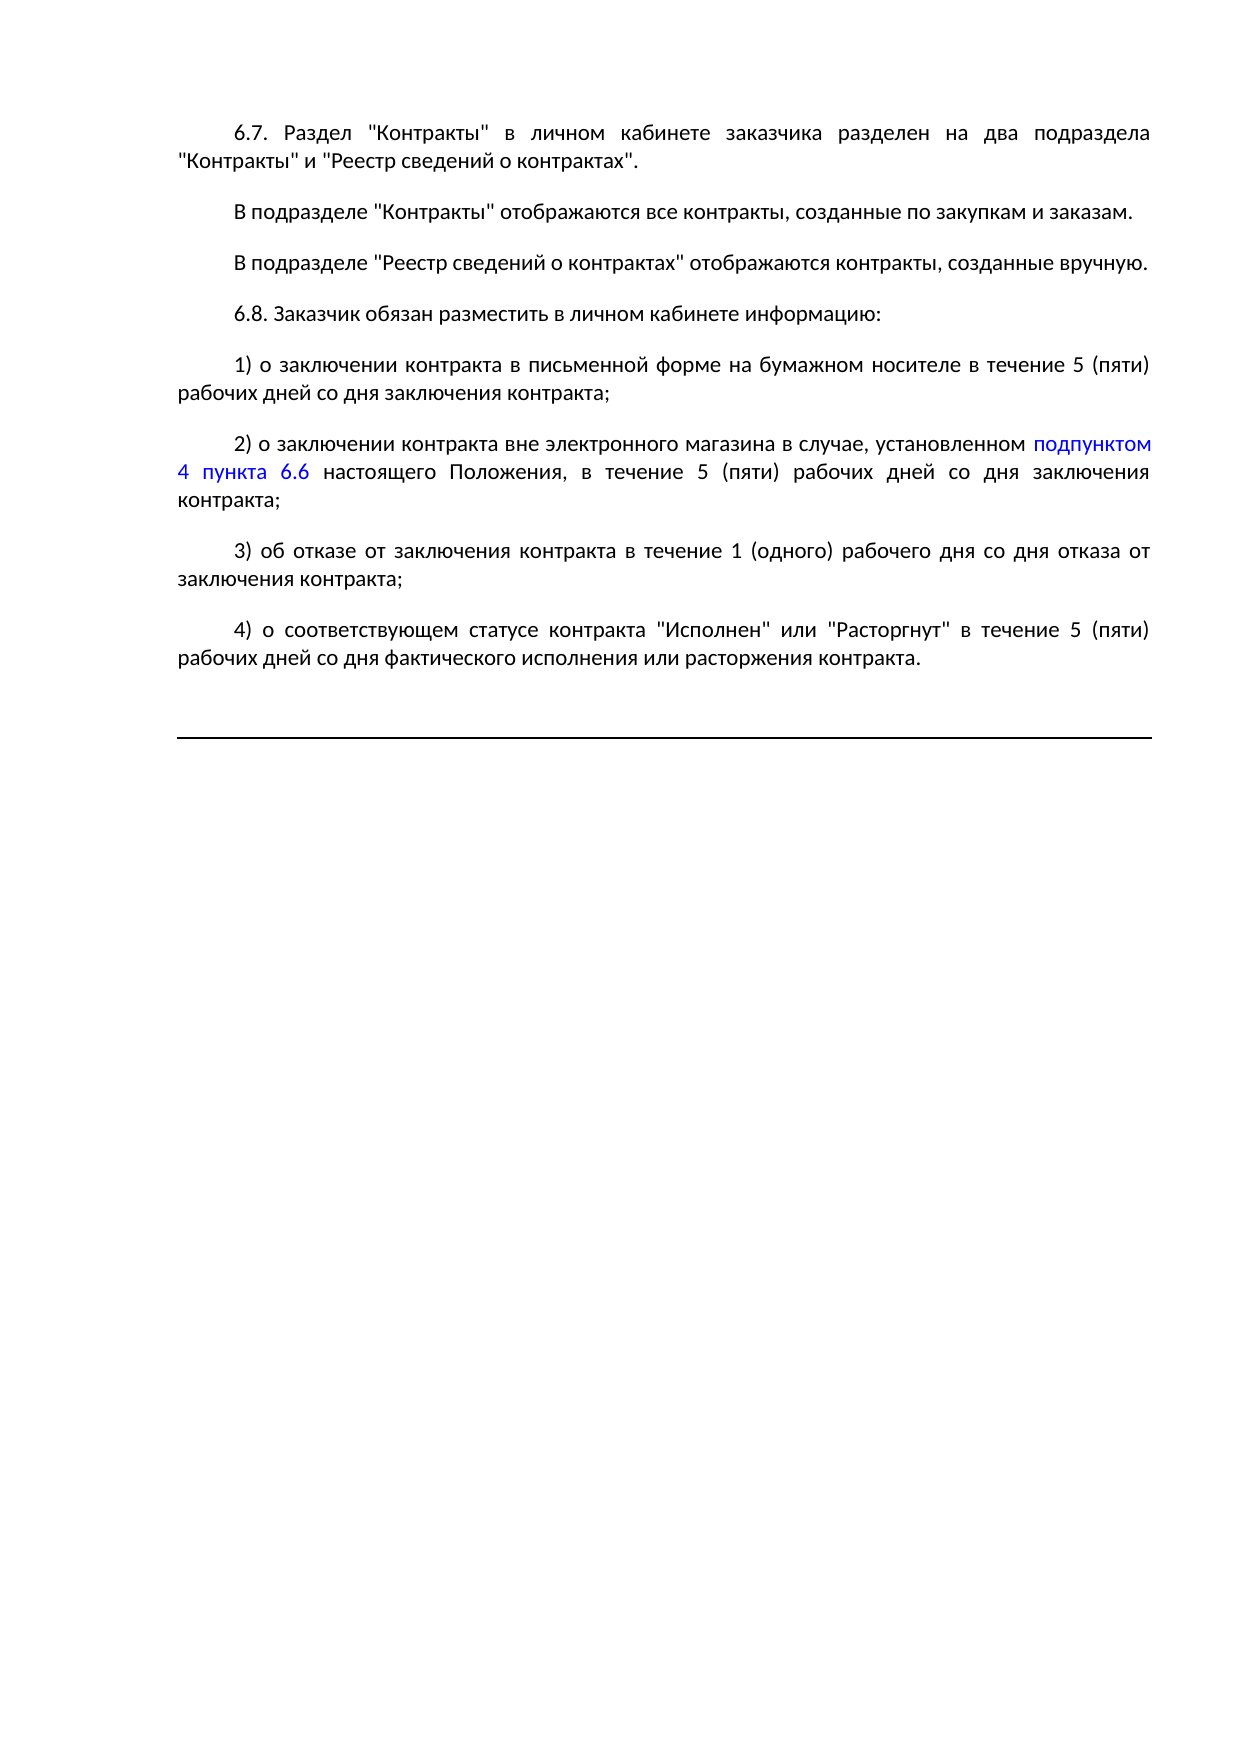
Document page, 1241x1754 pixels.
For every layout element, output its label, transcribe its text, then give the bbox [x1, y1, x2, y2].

text 1) о заключении контракта в письменной форме на бумажном носителе в течение 5 (пяти) рабочих дней со дня заключения контракта; [177, 350, 1152, 406]
text 6.7. Раздел "Контракты" в личном кабинете заказчика разделен на два подраздела "Контракты" и "Реестр сведений о контрактах". [177, 118, 1152, 174]
text В подразделе "Реестр сведений о контрактах" отображаются контракты, созданные вручную. [177, 248, 1152, 276]
text 3) об отказе от заключения контракта в течение 1 (одного) рабочего дня со дня отказа от заключения контракта; [177, 536, 1152, 592]
text В подразделе "Контракты" отображаются все контракты, созданные по закупкам и заказам. [177, 197, 1152, 225]
text 2) о заключении контракта вне электронного магазина в случае, установленном подпунктом 4 пункта 6.6 настоящего Положения, в течение 5 (пяти) рабочих дней со дня заключения контракта; [177, 429, 1152, 513]
text 6.8. Заказчик обязан разместить в личном кабинете информацию: [177, 299, 1152, 327]
text 4) о соответствующем статусе контракта "Исполнен" или "Расторгнут" в течение 5 (пяти) рабочих дней со дня фактического исполнения или расторжения контракта. [177, 615, 1152, 671]
